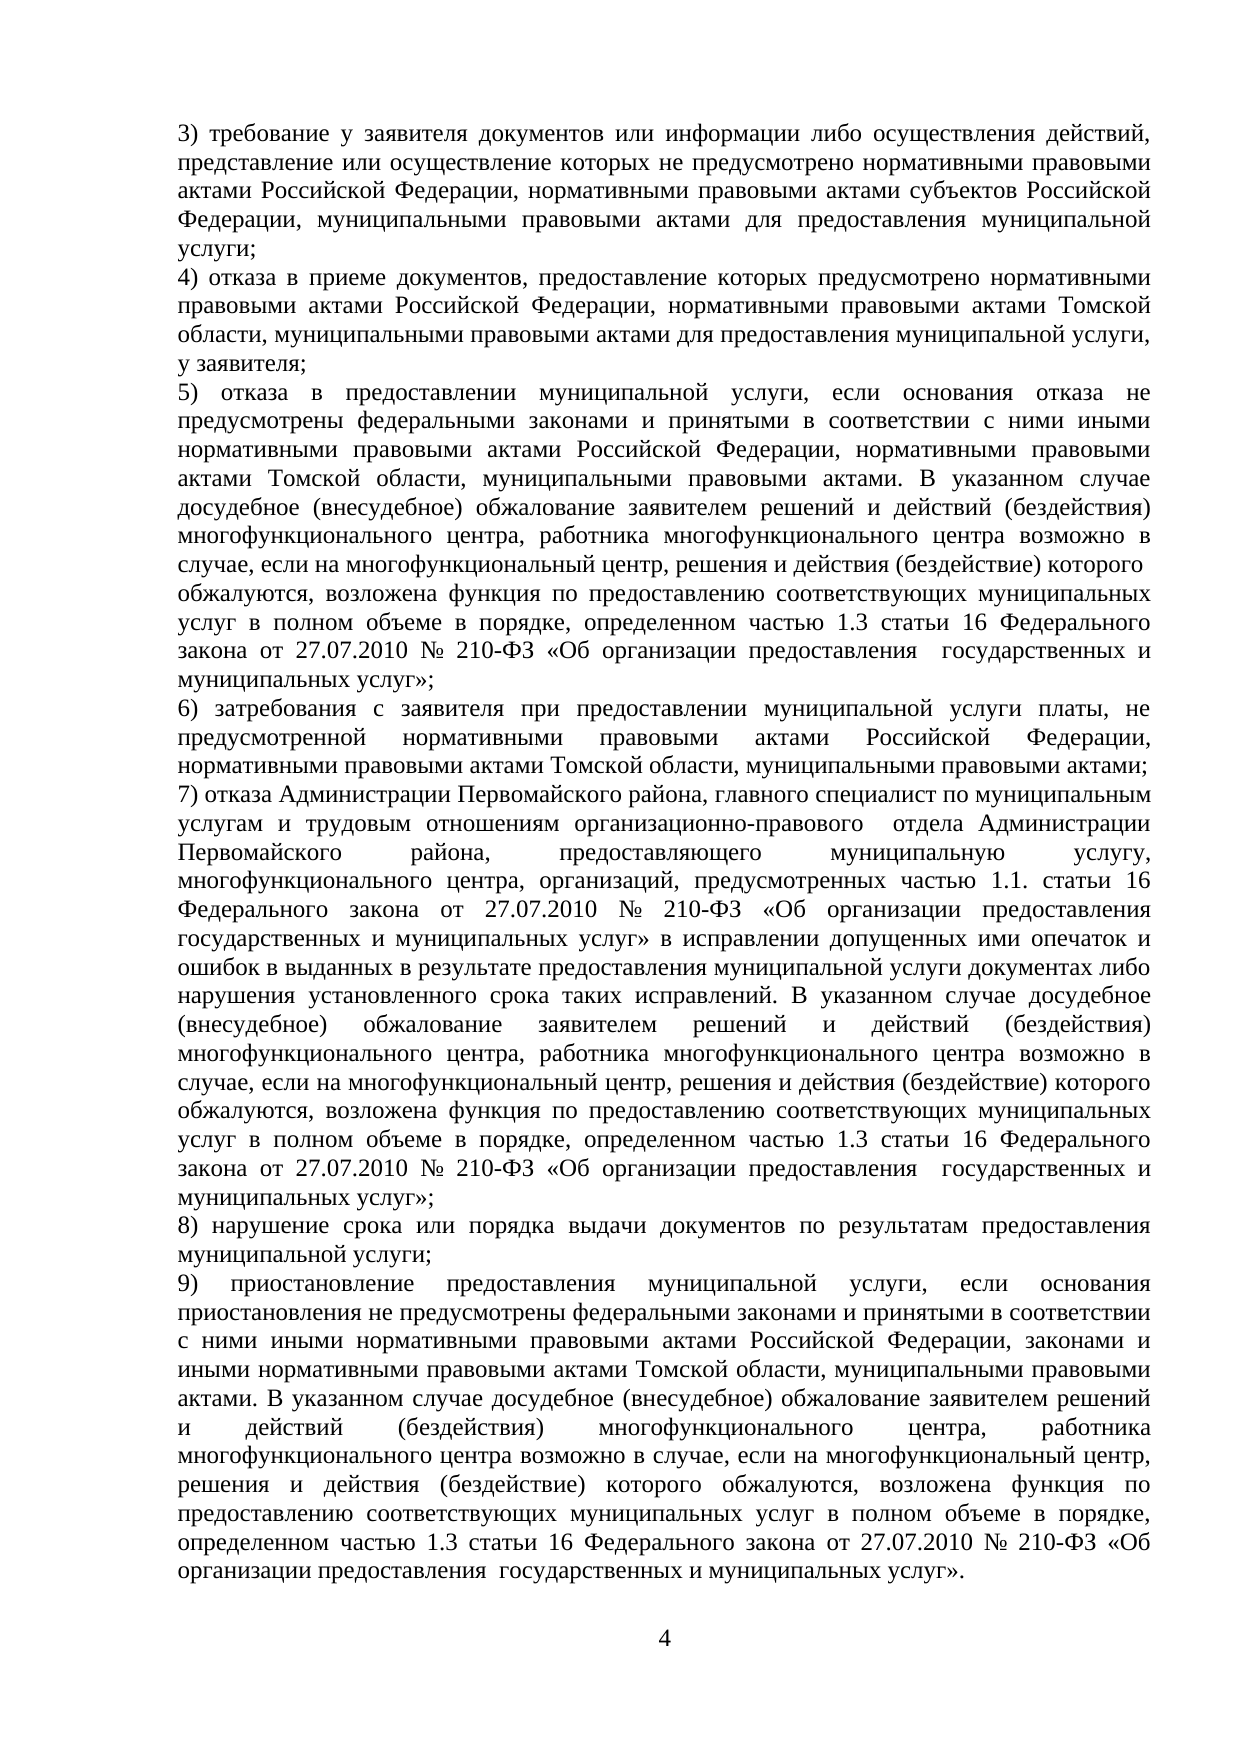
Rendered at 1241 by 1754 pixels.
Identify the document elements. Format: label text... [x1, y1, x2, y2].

text 9) приостановление предоставления муниципальной услуги, если основания приостановления не предусмотрены федеральными законами и принятыми в соответствии с ними иными нормативными правовыми актами Российской Федерации, законами и иными нормативными правовыми актами Томской области, муниципальными правовыми актами. В указанном случае досудебное (внесудебное) обжалование заявителем решений и действий (бездействия) многофункционального центра, работника многофункционального центра возможно в случае, если на многофункциональный центр, решения и действия (бездействие) которого обжалуются, возложена функция по предоставлению соответствующих муниципальных услуг в полном объеме в порядке, определенном частью 1.3 статьи 16 Федерального закона от 27.07.2010 № 210-ФЗ «Об организации предоставления государственных и муниципальных услуг». [177, 1268, 1152, 1584]
text 6) затребования с заявителя при предоставлении муниципальной услуги платы, не предусмотренной нормативными правовыми актами Российской Федерации, нормативными правовыми актами Томской области, муниципальными правовыми актами; [177, 693, 1152, 779]
text обжалуются, возложена функция по предоставлению соответствующих муниципальных услуг в полном объеме в порядке, определенном частью 1.3 статьи 16 Федерального закона от 27.07.2010 № 210-ФЗ «Об организации предоставления государственных и муниципальных услуг»; [177, 578, 1152, 693]
text 8) нарушение срока или порядка выдачи документов по результатам предоставления муниципальной услуги; [177, 1211, 1152, 1268]
text 3) требование у заявителя документов или информации либо осуществления действий, представление или осуществление которых не предусмотрено нормативными правовыми актами Российской Федерации, нормативными правовыми актами субъектов Российской Федерации, муниципальными правовыми актами для предоставления муниципальной услуги; [177, 118, 1152, 262]
text 7) отказа Администрации Первомайского района, главного специалист по муниципальным услугам и трудовым отношениям организационно-правового отдела Администрации Первомайского района, предоставляющего муниципальную услугу, многофункционального центра, организаций, предусмотренных частью 1.1. статьи 16 Федерального закона от 27.07.2010 № 210-ФЗ «Об организации предоставления государственных и муниципальных услуг» в исправлении допущенных ими опечаток и ошибок в выданных в результате предоставления муниципальной услуги документах либо нарушения установленного срока таких исправлений. В указанном случае досудебное (внесудебное) обжалование заявителем решений и действий (бездействия) многофункционального центра, работника многофункционального центра возможно в случае, если на многофункциональный центр, решения и действия (бездействие) которого обжалуются, возложена функция по предоставлению соответствующих муниципальных услуг в полном объеме в порядке, определенном частью 1.3 статьи 16 Федерального закона от 27.07.2010 № 210-ФЗ «Об организации предоставления государственных и муниципальных услуг»; [177, 779, 1152, 1211]
text 5) отказа в предоставлении муниципальной услуги, если основания отказа не предусмотрены федеральными законами и принятыми в соответствии с ними иными нормативными правовыми актами Российской Федерации, нормативными правовыми актами Томской области, муниципальными правовыми актами. В указанном случае досудебное (внесудебное) обжалование заявителем решений и действий (бездействия) многофункционального центра, работника многофункционального центра возможно в случае, если на многофункциональный центр, решения и действия (бездействие) которого [177, 377, 1152, 578]
text 4) отказа в приеме документов, предоставление которых предусмотрено нормативными правовыми актами Российской Федерации, нормативными правовыми актами Томской области, муниципальными правовыми актами для предоставления муниципальной услуги, у заявителя; [177, 262, 1152, 377]
